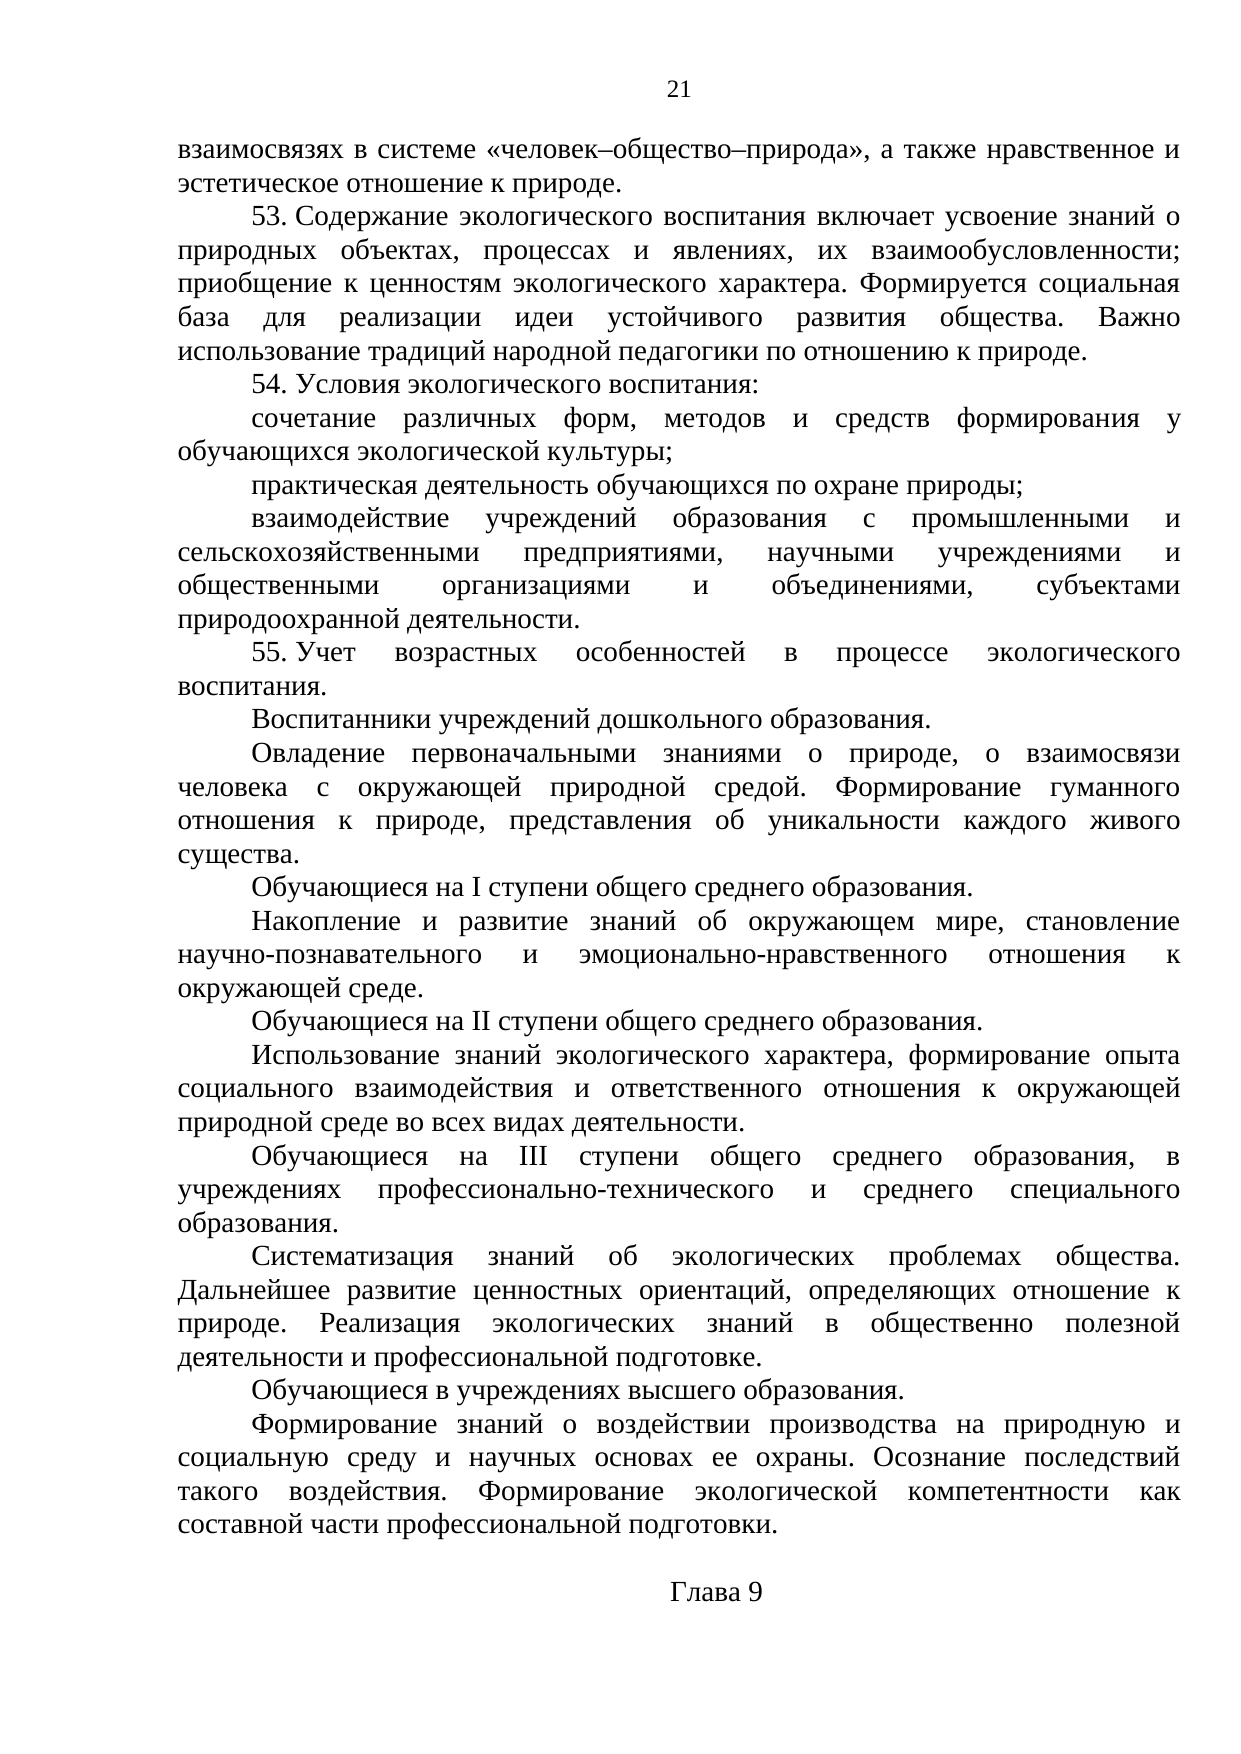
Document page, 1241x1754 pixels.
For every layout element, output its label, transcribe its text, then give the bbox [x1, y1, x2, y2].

text взаимодействие учреждений образования с промышленными и сельскохозяйственными предприятиями, научными учреждениями и общественными организациями и объединениями, субъектами природоохранной деятельности. [177, 500, 1181, 634]
text Использование знаний экологического характера, формирование опыта социального взаимодействия и ответственного отношения к окружающей природной среде во всех видах деятельности. [177, 1037, 1181, 1138]
text Обучающиеся на III ступени общего среднего образования, в учреждениях профессионально-технического и среднего специального образования. [177, 1138, 1181, 1238]
text сочетание различных форм, методов и средств формирования у обучающихся экологической культуры; [177, 400, 1181, 467]
text Глава 9 [177, 1574, 1181, 1607]
text 53. Содержание экологического воспитания включает усвоение знаний о природных объектах, процессах и явлениях, их взаимообусловленности; приобщение к ценностям экологического характера. Формируется социальная база для реализации идеи устойчивого развития общества. Важно использование традиций народной педагогики по отношению к природе. [177, 198, 1181, 366]
text Накопление и развитие знаний об окружающем мире, становление научно-познавательного и эмоционально-нравственного отношения к окружающей среде. [177, 903, 1181, 1003]
text Систематизация знаний об экологических проблемах общества. Дальнейшее развитие ценностных ориентаций, определяющих отношение к природе. Реализация экологических знаний в общественно полезной деятельности и профессиональной подготовке. [177, 1238, 1181, 1372]
text практическая деятельность обучающихся по охране природы; [177, 467, 1181, 500]
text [177, 131, 1181, 198]
text Овладение первоначальными знаниями о природе, о взаимосвязи человека с окружающей природной средой. Формирование гуманного отношения к природе, представления об уникальности каждого живого существа. [177, 735, 1181, 869]
text Обучающиеся на I ступени общего среднего образования. [177, 869, 1181, 903]
text 54. Условия экологического воспитания: [177, 366, 1181, 400]
text Воспитанники учреждений дошкольного образования. [177, 702, 1181, 735]
text Обучающиеся на II ступени общего среднего образования. [177, 1003, 1181, 1037]
text 55. Учет возрастных особенностей в процессе экологического воспитания. [177, 634, 1181, 702]
text Обучающиеся в учреждениях высшего образования. [177, 1372, 1181, 1406]
text Формирование знаний о воздействии производства на природную и социальную среду и научных основах ее охраны. Осознание последствий такого воздействия. Формирование экологической компетентности как составной части профессиональной подготовки. [177, 1406, 1181, 1540]
